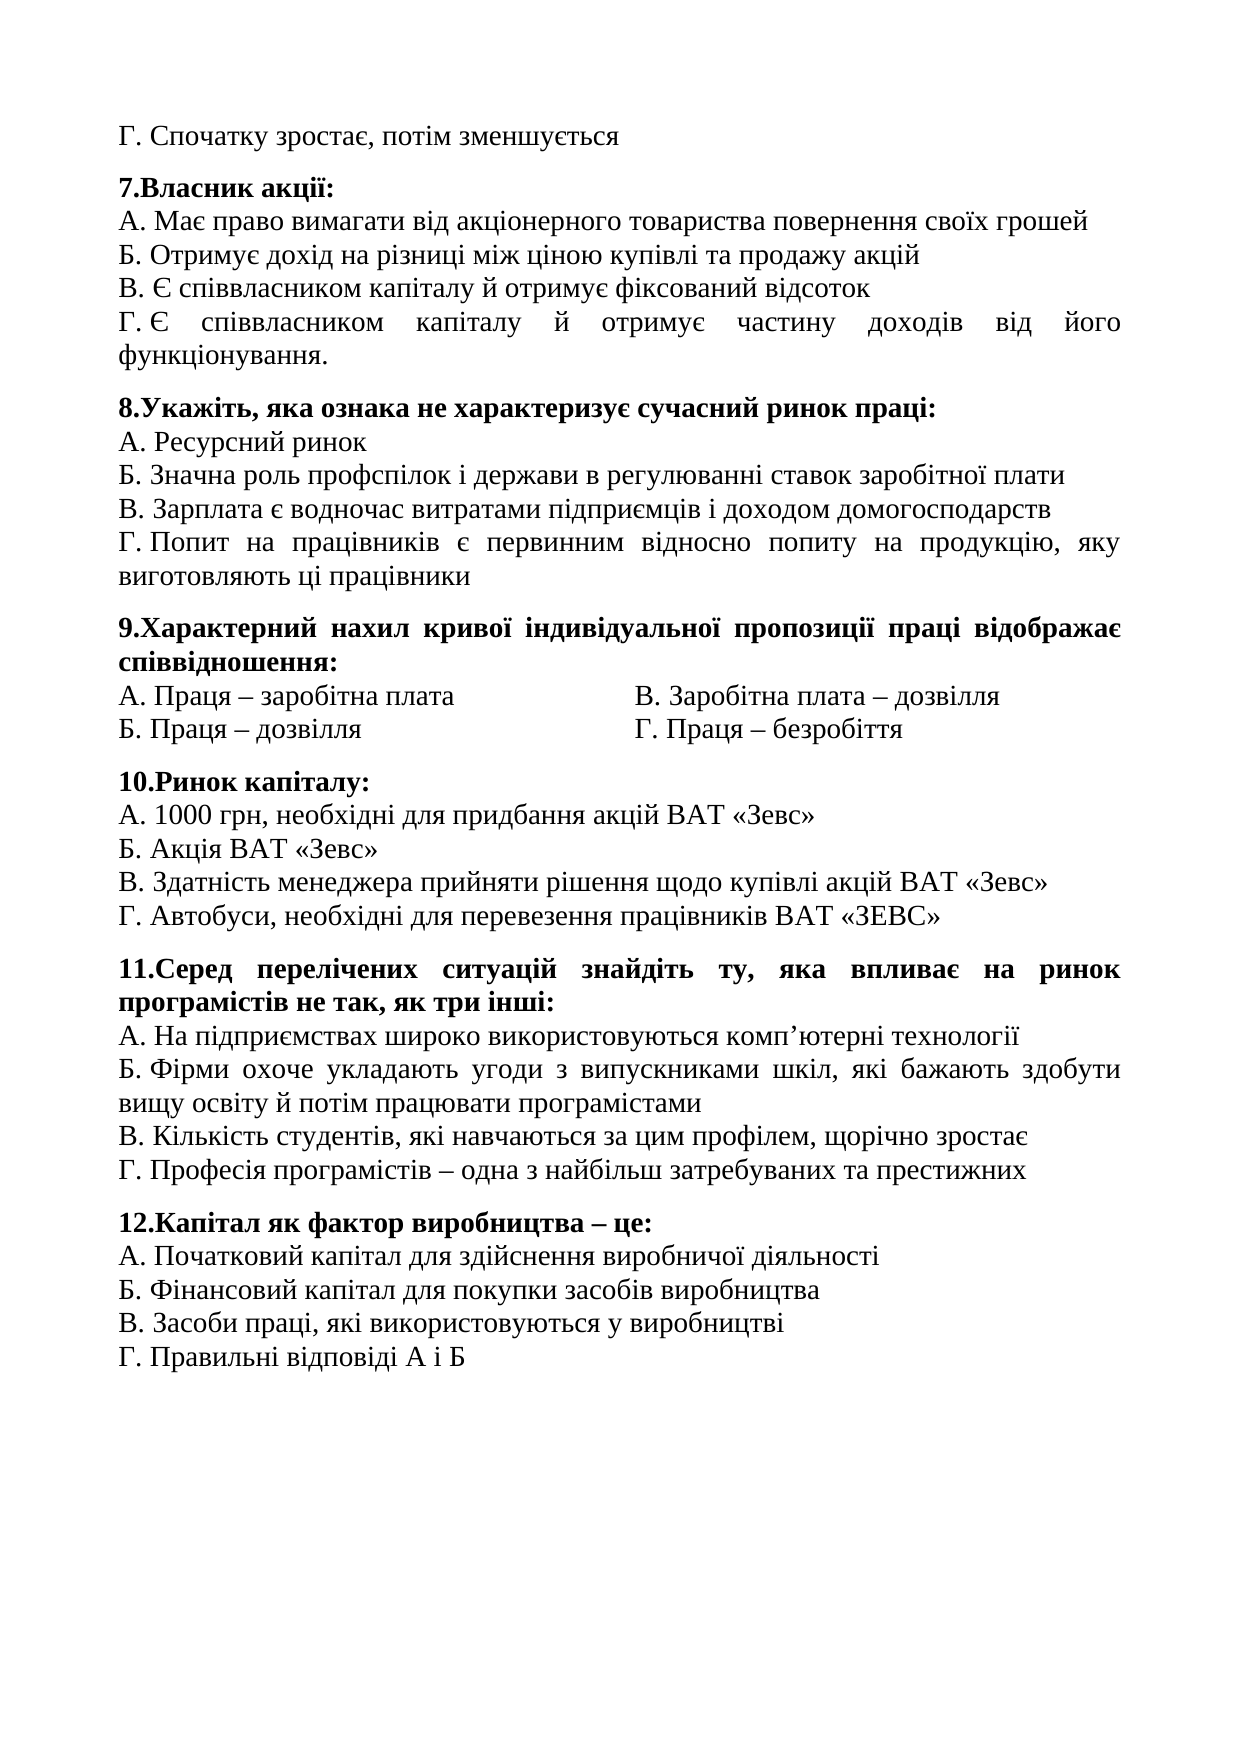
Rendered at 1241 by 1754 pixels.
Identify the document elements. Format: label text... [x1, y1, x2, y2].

text Б. Значна роль профспілок і держави в регулюванні ставок заробітної плати [118, 457, 1122, 491]
text В. Здатність менеджера прийняти рішення щодо купівлі акцій ВАТ «Зевс» [118, 864, 1122, 898]
text 11.Серед перелічених ситуацій знайдіть ту, яка впливає на ринок програмістів не так, як три інші: [118, 951, 1122, 1018]
text В. Засоби праці, які використовуються у виробництві [118, 1305, 1122, 1339]
text Б. Фінансовий капітал для покупки засобів виробництва [118, 1272, 1122, 1305]
text Г. Автобуси, необхідні для перевезення працівників ВАТ «ЗЕВС» [118, 898, 1122, 932]
text В. Кількість студентів, які навчаються за цим профілем, щорічно зростає [118, 1118, 1122, 1152]
text А. Початковий капітал для здійснення виробничої діяльності [118, 1238, 1122, 1272]
text 12.Капітал як фактор виробництва – це: [118, 1205, 1122, 1238]
text Б. Отримує дохід на різниці між ціною купівлі та продажу акцій [118, 237, 1122, 270]
text А. Має право вимагати від акціонерного товариства повернення своїх грошей [118, 203, 1122, 237]
text 7.Власник акції: [118, 170, 1122, 203]
text 10.Ринок капіталу: [118, 764, 1122, 797]
text Б. Акція ВАТ «Зевс» [118, 831, 1122, 864]
text Г. Правильні відповіді А і Б [118, 1339, 1122, 1372]
text А. Ресурсний ринок [118, 424, 1122, 457]
text Г. Професія програмістів – одна з найбільш затребуваних та престижних [118, 1152, 1122, 1186]
text А. На підприємствах широко використовуються комп’ютерні технології [118, 1018, 1122, 1051]
text В. Зарплата є водночас витратами підприємців і доходом домогосподарств [118, 491, 1122, 524]
text Г. Попит на працівників є первинним відносно попиту на продукцію, яку виготовляють ці працівники [118, 524, 1122, 591]
text А. 1000 грн, необхідні для придбання акцій ВАТ «Зевс» [118, 797, 1122, 831]
text В. Є співвласником капіталу й отримує фіксований відсоток [118, 270, 1122, 304]
text 8.Укажіть, яка ознака не характеризує сучасний ринок праці: [118, 390, 1122, 424]
text Б. Праця – дозвілля Г. Праця – безробіття [118, 711, 1122, 745]
text А. Праця – заробітна плата В. Заробітна плата – дозвілля [118, 678, 1122, 711]
text Г. Спочатку зростає, потім зменшується [118, 118, 1122, 151]
text 9.Характерний нахил кривої індивідуальної пропозиції праці відображає співвідношення: [118, 611, 1122, 678]
text Б. Фірми охоче укладають угоди з випускниками шкіл, які бажають здобути вищу освіту й потім працювати програмістами [118, 1051, 1122, 1118]
text Г. Є співвласником капіталу й отримує частину доходів від його функціонування. [118, 304, 1122, 371]
